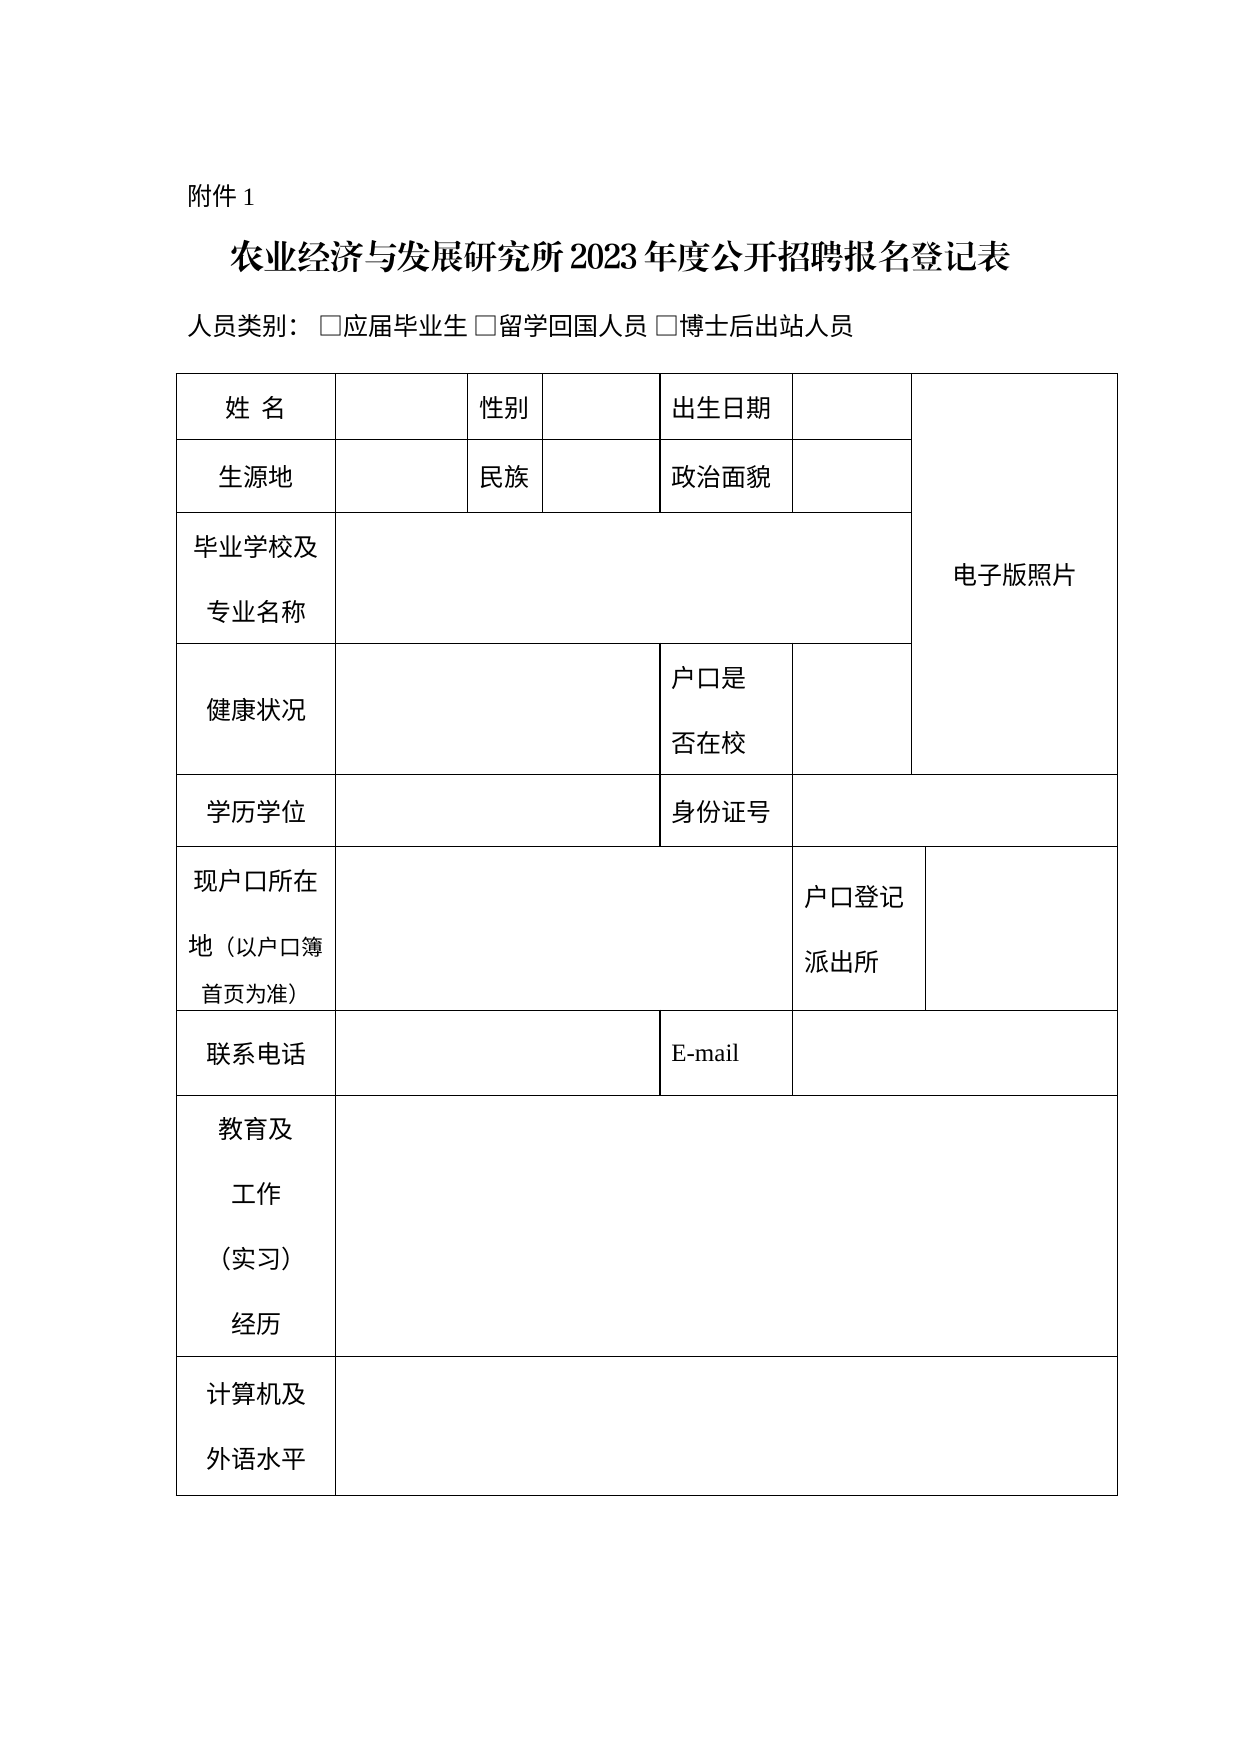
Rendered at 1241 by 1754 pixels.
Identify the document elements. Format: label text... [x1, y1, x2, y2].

table_cell 计算机及 外语水平 [177, 1357, 335, 1494]
table_cell [793, 644, 911, 774]
table_cell [793, 1011, 1117, 1094]
table_cell 毕业学校及 专业名称 [177, 513, 335, 643]
table_cell [336, 440, 467, 512]
table_cell [336, 644, 659, 774]
table_cell [793, 775, 1117, 846]
table_cell [926, 847, 1117, 1009]
table_cell 教育及 工作 （实习） 经历 [177, 1096, 335, 1356]
table_cell [336, 1096, 1117, 1356]
table_header [793, 374, 911, 439]
table_cell 生源地 [177, 440, 335, 512]
text 人员类别： □应届毕业生 □留学回国人员 □博士后出站人员 [187, 292, 1053, 357]
table_header [336, 374, 467, 439]
table_cell [336, 847, 792, 1009]
table_cell 政治面貌 [661, 440, 792, 512]
table_header [543, 374, 659, 439]
text 附件1 [187, 162, 1053, 227]
table_cell [543, 440, 659, 512]
table_cell [336, 1357, 1117, 1494]
table_cell 现户口所在地（以户口簿首页为准） [177, 847, 335, 1009]
table_cell 户口登记派出所 [793, 847, 925, 1009]
table_cell 学历学位 [177, 775, 335, 846]
table_cell [336, 513, 911, 643]
table_header 姓 名 [177, 374, 335, 439]
table_cell [336, 775, 659, 846]
text 农业经济与发展研究所2023年度公开招聘报名登记表 [187, 227, 1053, 292]
table_cell 健康状况 [177, 644, 335, 774]
table_header 性别 [468, 374, 542, 439]
table_header 电子版照片 [912, 374, 1117, 774]
table_cell 户口是 否在校 [661, 644, 792, 774]
table_cell E-mail [661, 1011, 792, 1094]
table_header 出生日期 [661, 374, 792, 439]
table_cell [793, 440, 911, 512]
table_cell [336, 1011, 659, 1094]
table_cell 身份证号 [661, 775, 792, 846]
table_cell 联系电话 [177, 1011, 335, 1094]
table_cell 民族 [468, 440, 542, 512]
